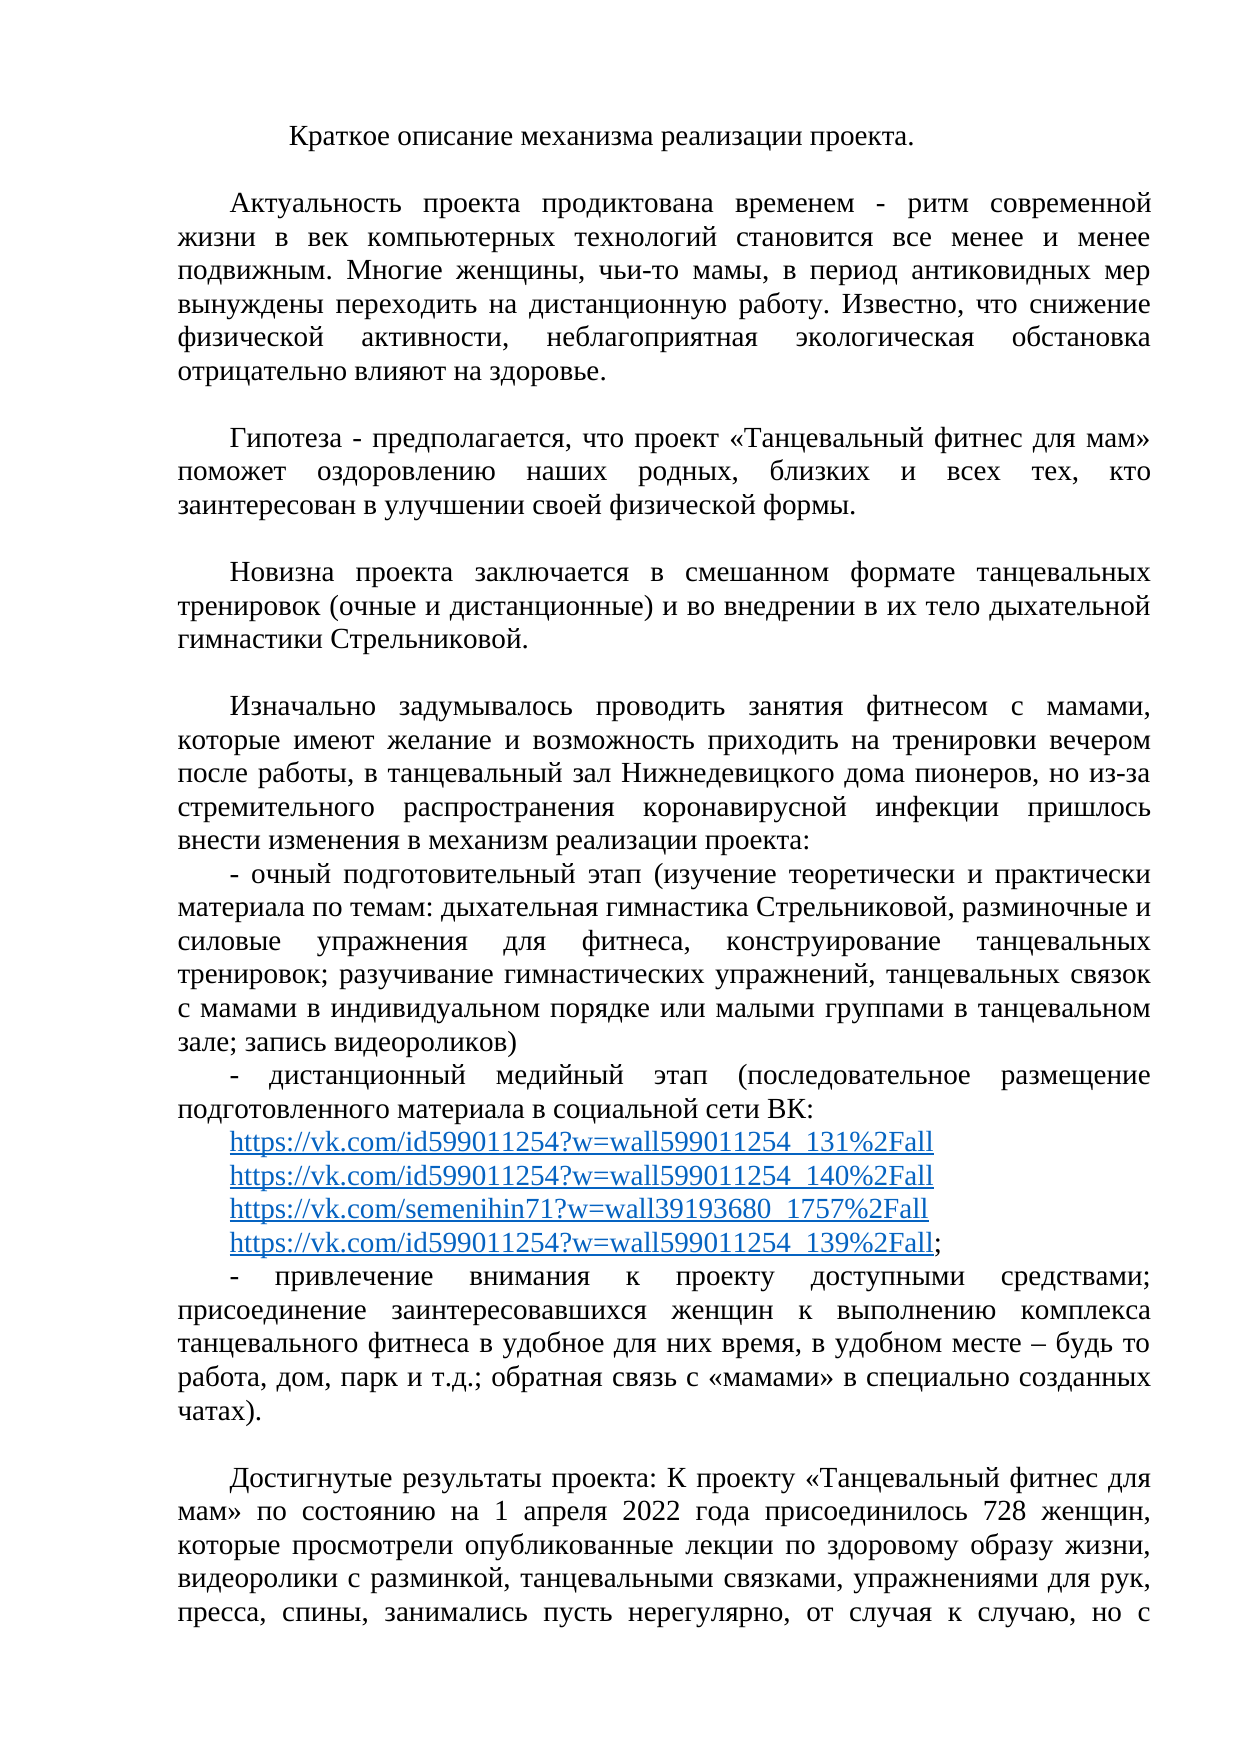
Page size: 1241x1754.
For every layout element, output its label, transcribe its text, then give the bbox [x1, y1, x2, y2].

list https://vk.com/id599011254?w=wall599011254_131%2Fall [177, 1124, 1152, 1158]
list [177, 1460, 1152, 1627]
list Краткое описание механизма реализации проекта. [288, 118, 1152, 152]
list Изначально задумывалось проводить занятия фитнесом с мамами, которые имеют желание и возможность приходить на тренировки вечером после работы, в танцевальный зал Нижнедевицкого дома пионеров, но из-за стремительного распространения коронавирусной инфекции пришлось внести изменения в механизм реализации проекта: [177, 688, 1152, 856]
list - привлечение внимания к проекту доступными средствами; присоединение заинтересовавшихся женщин к выполнению комплекса танцевального фитнеса в удобное для них время, в удобном месте – будь то работа, дом, парк и т.д.; обратная связь с «мамами» в специально созданных чатах). [177, 1258, 1152, 1426]
list Актуальность проекта продиктована временем - ритм современной жизни в век компьютерных технологий становится все менее и менее подвижным. Многие женщины, чьи-то мамы, в период антиковидных мер вынуждены переходить на дистанционную работу. Известно, что снижение физической активности, неблагоприятная экологическая обстановка отрицательно влияют на здоровье. [177, 185, 1152, 386]
list - дистанционный медийный этап (последовательное размещение подготовленного материала в социальной сети ВК: [177, 1057, 1152, 1124]
list Новизна проекта заключается в смешанном формате танцевальных тренировок (очные и дистанционные) и во внедрении в их тело дыхательной гимнастики Стрельниковой. [177, 554, 1152, 655]
list https://vk.com/id599011254?w=wall599011254_139%2Fall; [177, 1225, 1152, 1258]
list Гипотеза - предполагается, что проект «Танцевальный фитнес для мам» поможет оздоровлению наших родных, близких и всех тех, кто заинтересован в улучшении своей физической формы. [177, 420, 1152, 521]
list https://vk.com/id599011254?w=wall599011254_140%2Fall [177, 1158, 1152, 1191]
list - очный подготовительный этап (изучение теоретически и практически материала по темам: дыхательная гимнастика Стрельниковой, разминочные и силовые упражнения для фитнеса, конструирование танцевальных тренировок; разучивание гимнастических упражнений, танцевальных связок с мамами в индивидуальном порядке или малыми группами в танцевальном зале; запись видеороликов) [177, 856, 1152, 1057]
list https://vk.com/semenihin71?w=wall39193680_1757%2Fall [177, 1191, 1152, 1225]
